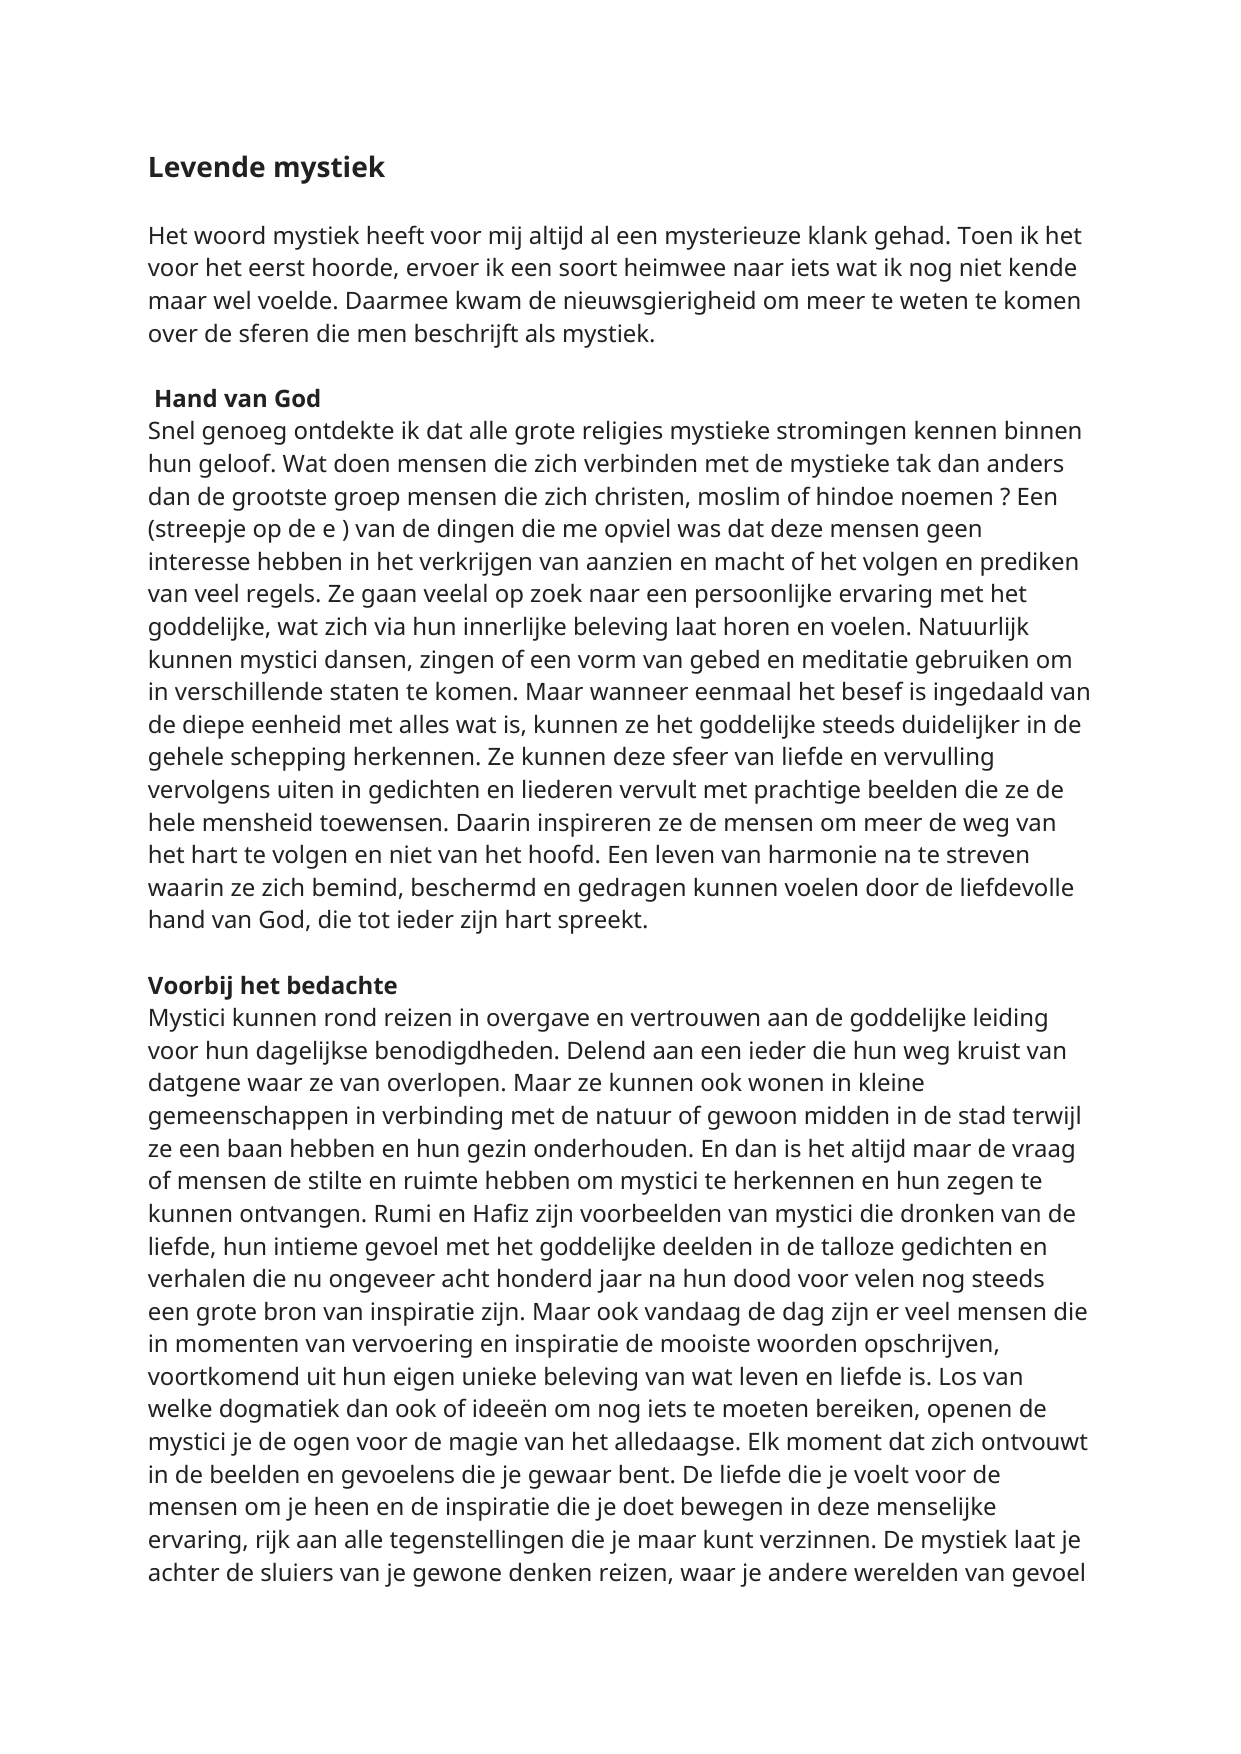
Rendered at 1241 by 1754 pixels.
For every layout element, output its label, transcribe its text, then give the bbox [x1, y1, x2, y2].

text Voorbij het bedachte [148, 968, 1093, 1001]
text Het woord mystiek heeft voor mij altijd al een mysterieuze klank gehad. Toen ik het voor het eerst hoorde, ervoer ik een soort heimwee naar iets wat ik nog niet kende maar wel voelde. Daarmee kwam de nieuwsgierigheid om meer te weten te komen over de sferen die men beschrijft als mystiek. [148, 218, 1093, 349]
text Snel genoeg ontdekte ik dat alle grote religies mystieke stromingen kennen binnen hun geloof. Wat doen mensen die zich verbinden met de mystieke tak dan anders dan de grootste groep mensen die zich christen, moslim of hindoe noemen ? Een (streepje op de e ) van de dingen die me opviel was dat deze mensen geen interesse hebben in het verkrijgen van aanzien en macht of het volgen en prediken van veel regels. Ze gaan veelal op zoek naar een persoonlijke ervaring met het goddelijke, wat zich via hun innerlijke beleving laat horen en voelen. Natuurlijk kunnen mystici dansen, zingen of een vorm van gebed en meditatie gebruiken om in verschillende staten te komen. Maar wanneer eenmaal het besef is ingedaald van de diepe eenheid met alles wat is, kunnen ze het goddelijke steeds duidelijker in de gehele schepping herkennen. Ze kunnen deze sfeer van liefde en vervulling vervolgens uiten in gedichten en liederen vervult met prachtige beelden die ze de hele mensheid toewensen. Daarin inspireren ze de mensen om meer de weg van het hart te volgen en niet van het hoofd. Een leven van harmonie na te streven waarin ze zich bemind, beschermd en gedragen kunnen voelen door de liefdevolle hand van God, die tot ieder zijn hart spreekt. [148, 414, 1093, 936]
text Levende mystiek [148, 148, 1093, 186]
text Hand van God [148, 382, 1093, 414]
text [148, 1001, 1093, 1588]
